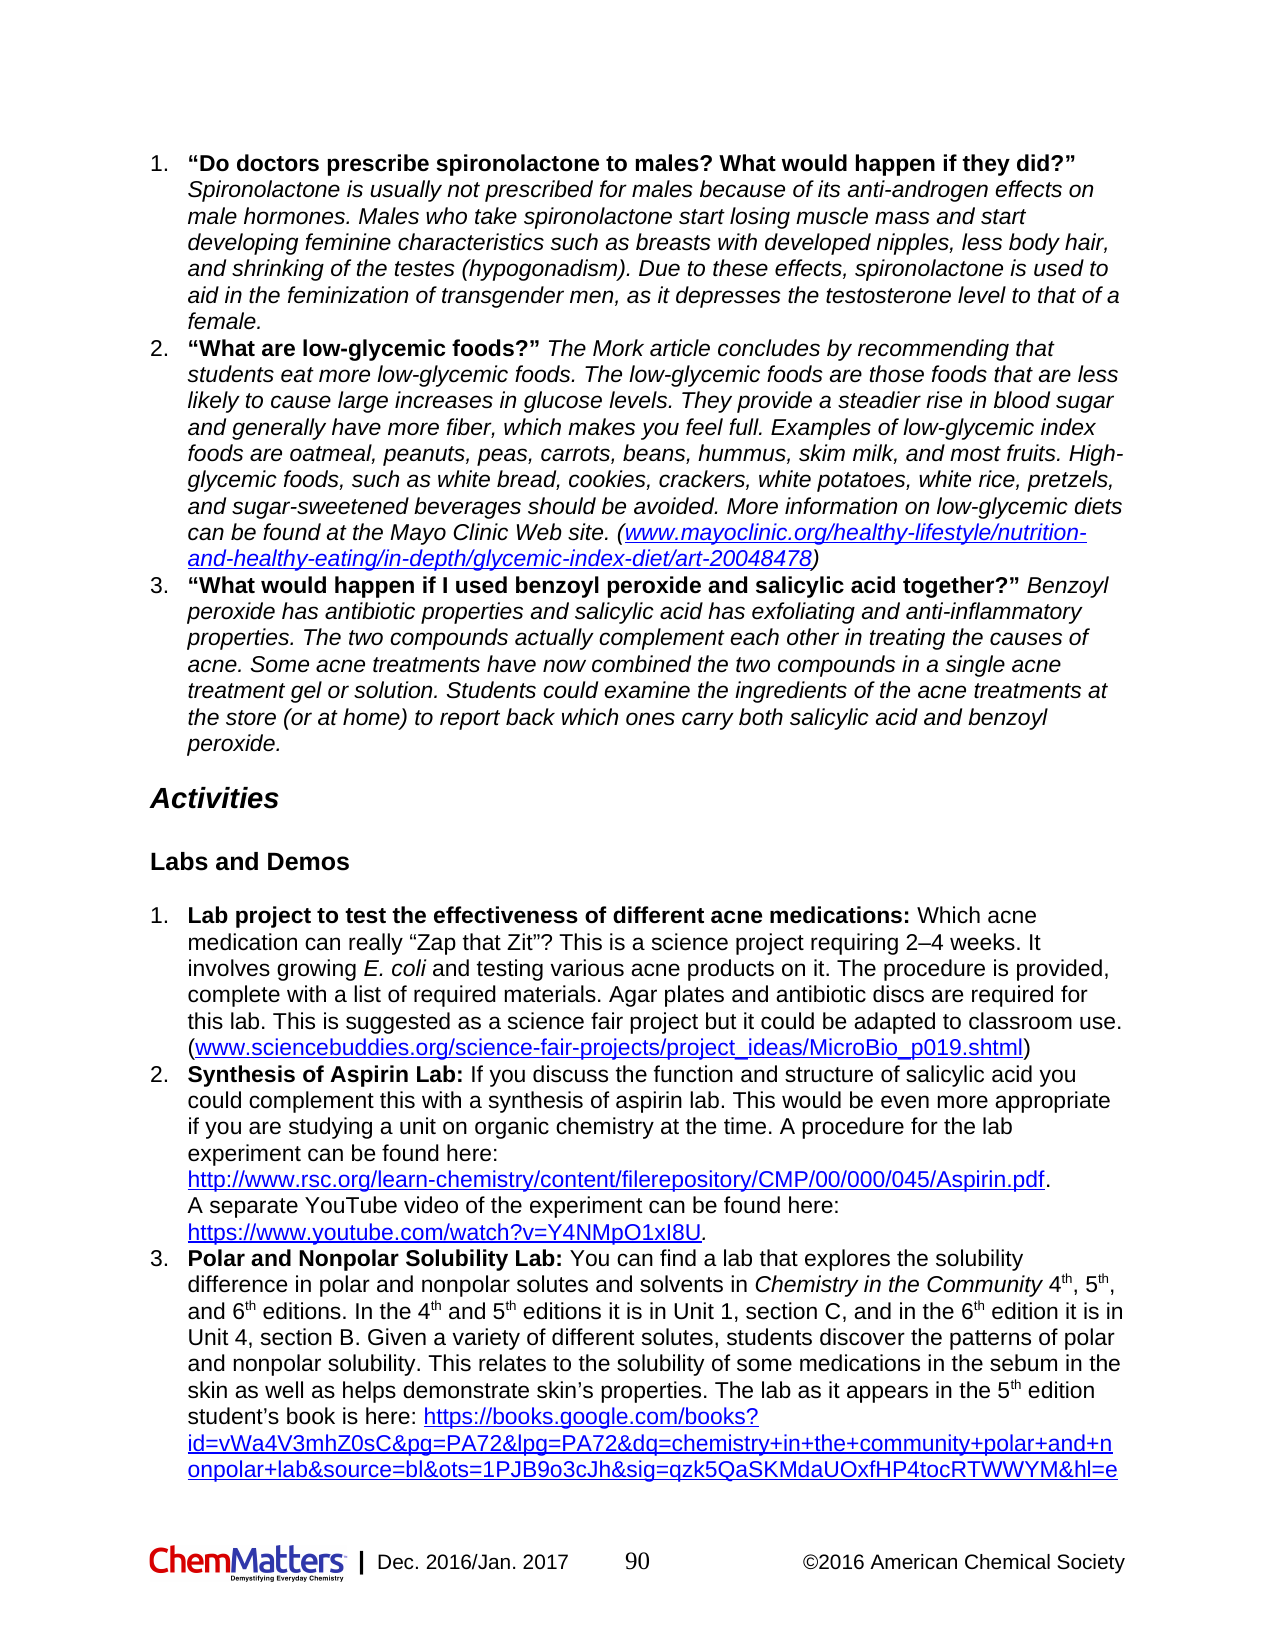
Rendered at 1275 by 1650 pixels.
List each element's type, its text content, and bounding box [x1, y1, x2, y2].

subtitle Activities [150, 781, 1125, 815]
list Synthesis of Aspirin Lab: If you discuss the function and structure of salicylic acid you could complement this with a synthesis of aspirin lab. This would be even more appropriate if you are studying a unit on organic chemistry at the time. A procedure for the lab experiment can be found here: http://www.rsc.org/learn-chemistry/content/filerepository/CMP/00/000/045/Aspirin.pdf. [150, 1061, 1125, 1192]
text Labs and Demos [150, 847, 1125, 876]
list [150, 1245, 1125, 1482]
list Lab project to test the effectiveness of different acne medications: Which acne medication can really “Zap that Zit”? This is a science project requiring 2–4 weeks. It involves growing E. coli and testing various acne products on it. The procedure is provided, complete with a list of required materials. Agar plates and antibiotic discs are required for this lab. This is suggested as a science fair project but it could be adapted to classroom use. (www.sciencebuddies.org/science-fair-projects/project_ideas/MicroBio_p019.shtml) [150, 902, 1125, 1061]
picture [149, 1545, 348, 1582]
list A separate YouTube video of the experiment can be found here: https://www.youtube.com/watch?v=Y4NMpO1xI8U. [187, 1192, 1125, 1245]
list “Do doctors prescribe spironolactone to males? What would happen if they did?” Spironolactone is usually not prescribed for males because of its anti-androgen effects on male hormones. Males who take spironolactone start losing muscle mass and start developing feminine characteristics such as breasts with developed nipples, less body hair, and shrinking of the testes (hypogonadism). Due to these effects, spironolactone is used to aid in the feminization of transgender men, as it depresses the testosterone level to that of a female. [150, 150, 1125, 334]
list “What would happen if I used benzoyl peroxide and salicylic acid together?” Benzoyl peroxide has antibiotic properties and salicylic acid has exfoliating and anti-inflammatory properties. The two compounds actually complement each other in treating the causes of acne. Some acne treatments have now combined the two compounds in a single acne treatment gel or solution. Students could examine the ingredients of the acne treatments at the store (or at home) to report back which ones carry both salicylic acid and benzoyl peroxide. [150, 572, 1125, 756]
list “What are low-glycemic foods?” The Mork article concludes by recommending that students eat more low-glycemic foods. The low-glycemic foods are those foods that are less likely to cause large increases in glucose levels. They provide a steadier rise in blood sugar and generally have more fiber, which makes you feel full. Examples of low-glycemic index foods are oatmeal, peanuts, peas, carrots, beans, hummus, skim milk, and most fruits. High-glycemic foods, such as white bread, cookies, crackers, white potatoes, white rice, pretzels, and sugar-sweetened beverages should be avoided. More information on low-glycemic diets can be found at the Mayo Clinic Web site. (www.mayoclinic.org/healthy-lifestyle/nutrition-and-healthy-eating/in-depth/glycemic-index-diet/art-20048478) [150, 334, 1125, 572]
